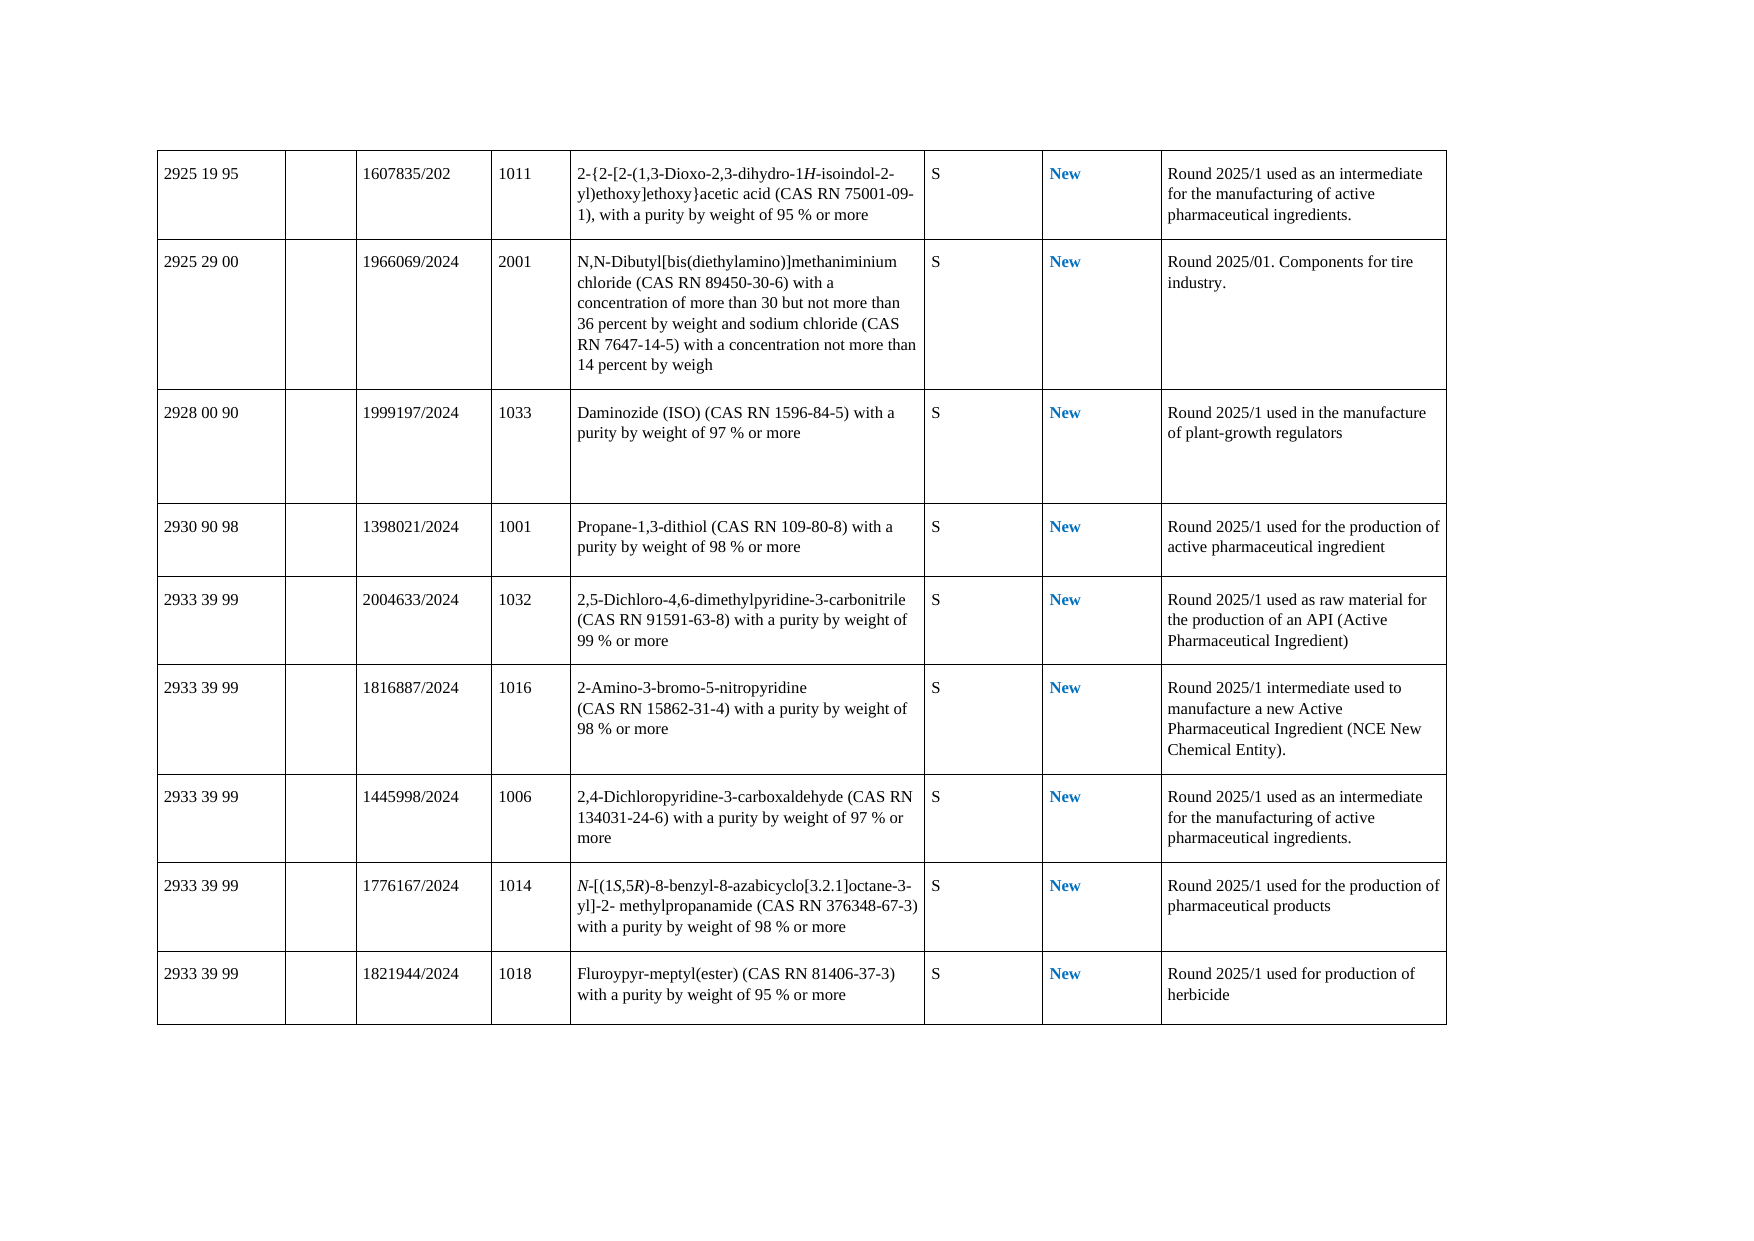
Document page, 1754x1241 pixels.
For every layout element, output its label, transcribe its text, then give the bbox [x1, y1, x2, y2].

table_cell 2925 29 00 [158, 240, 285, 389]
table_cell 2933 39 99 [158, 863, 285, 951]
table_cell New [1043, 577, 1161, 664]
table_cell Round 2025/01. Components for tire industry. [1162, 240, 1446, 389]
table_cell S [925, 504, 1042, 576]
table_cell 1607835/202 [357, 151, 491, 238]
table_cell [286, 240, 356, 389]
table_cell 2-{2-[2-(1,3-Dioxo-2,3-dihydro-1H-isoindol-2-yl)ethoxy]ethoxy}acetic acid (CAS RN 75001-09-1), with a purity by weight of 95 % or more [571, 151, 924, 238]
table_cell 1032 [492, 577, 570, 664]
table_cell S [925, 952, 1042, 1023]
table_cell [286, 863, 356, 951]
table_cell S [925, 665, 1042, 773]
table_cell 1018 [492, 952, 570, 1023]
table_cell 2933 39 99 [158, 665, 285, 773]
table_cell [286, 952, 356, 1023]
table_cell New [1043, 151, 1161, 238]
table_cell 2925 19 95 [158, 151, 285, 238]
table_cell 1001 [492, 504, 570, 576]
table_cell 1016 [492, 665, 570, 773]
table_cell Round 2025/1 used for the production of active pharmaceutical ingredient [1162, 504, 1446, 576]
table_cell New [1043, 775, 1161, 862]
table_cell 2-Amino-3-bromo-5-nitropyridine (CAS RN 15862-31-4) with a purity by weight of 98 % or more [571, 665, 924, 773]
table_cell 1445998/2024 [357, 775, 491, 862]
table_cell 1776167/2024 [357, 863, 491, 951]
table_cell 2004633/2024 [357, 577, 491, 664]
table_cell 1398021/2024 [357, 504, 491, 576]
table_cell 1014 [492, 863, 570, 951]
table_cell Fluroypyr-meptyl(ester) (CAS RN 81406-37-3) with a purity by weight of 95 % or more [571, 952, 924, 1023]
table_cell New [1043, 863, 1161, 951]
table_cell 2933 39 99 [158, 577, 285, 664]
table_cell 2933 39 99 [158, 952, 285, 1023]
table_cell S [925, 577, 1042, 664]
table_cell [286, 577, 356, 664]
table_cell New [1043, 390, 1161, 503]
table_cell 1999197/2024 [357, 390, 491, 503]
table_cell 1821944/2024 [357, 952, 491, 1023]
table_cell 1033 [492, 390, 570, 503]
table_cell N-[(1S,5R)-8-benzyl-8-azabicyclo[3.2.1]octane-3-yl]-2- methylpropanamide (CAS RN 376348-67-3) with a purity by weight of 98 % or more [571, 863, 924, 951]
table_cell 2001 [492, 240, 570, 389]
table_cell New [1043, 504, 1161, 576]
table_cell 1816887/2024 [357, 665, 491, 773]
table_cell New [1043, 952, 1161, 1023]
table_cell [286, 390, 356, 503]
table_cell 2933 39 99 [158, 775, 285, 862]
table_cell Round 2025/1 used for production of herbicide [1162, 952, 1446, 1023]
table_cell S [925, 775, 1042, 862]
table_cell Round 2025/1 used in the manufacture of plant-growth regulators [1162, 390, 1446, 503]
table_cell Round 2025/1 intermediate used to manufacture a new Active Pharmaceutical Ingredient (NCE New Chemical Entity). [1162, 665, 1446, 773]
table_cell Round 2025/1 used as an intermediate for the manufacturing of active pharmaceutical ingredients. [1162, 151, 1446, 238]
table_cell 1006 [492, 775, 570, 862]
table_cell Propane-1,3-dithiol (CAS RN 109-80-8) with a purity by weight of 98 % or more [571, 504, 924, 576]
table_cell 2,4-Dichloropyridine-3-carboxaldehyde (CAS RN 134031-24-6) with a purity by weight of 97 % or more [571, 775, 924, 862]
table_cell Round 2025/1 used as raw material for the production of an API (Active Pharmaceutical Ingredient) [1162, 577, 1446, 664]
table_cell 2930 90 98 [158, 504, 285, 576]
table_cell [286, 775, 356, 862]
table_cell N,N-Dibutyl[bis(diethylamino)]methaniminium chloride (CAS RN 89450-30-6) with a concentration of more than 30 but not more than 36 percent by weight and sodium chloride (CAS RN 7647-14-5) with a concentration not more than 14 percent by weigh [571, 240, 924, 389]
table_cell 2928 00 90 [158, 390, 285, 503]
table_cell S [925, 151, 1042, 238]
table_cell 1966069/2024 [357, 240, 491, 389]
table_cell S [925, 240, 1042, 389]
table_cell Round 2025/1 used as an intermediate for the manufacturing of active pharmaceutical ingredients. [1162, 775, 1446, 862]
table_cell [286, 665, 356, 773]
table_cell 2,5-Dichloro-4,6-dimethylpyridine-3-carbonitrile (CAS RN 91591-63-8) with a purity by weight of 99 % or more [571, 577, 924, 664]
table_cell [286, 151, 356, 238]
table_cell New [1043, 665, 1161, 773]
table_cell S [925, 863, 1042, 951]
table_cell S [925, 390, 1042, 503]
table_cell New [1043, 240, 1161, 389]
table_cell [286, 504, 356, 576]
table_cell Round 2025/1 used for the production of pharmaceutical products [1162, 863, 1446, 951]
table_cell Daminozide (ISO) (CAS RN 1596-84-5) with a purity by weight of 97 % or more [571, 390, 924, 503]
table_cell 1011 [492, 151, 570, 238]
